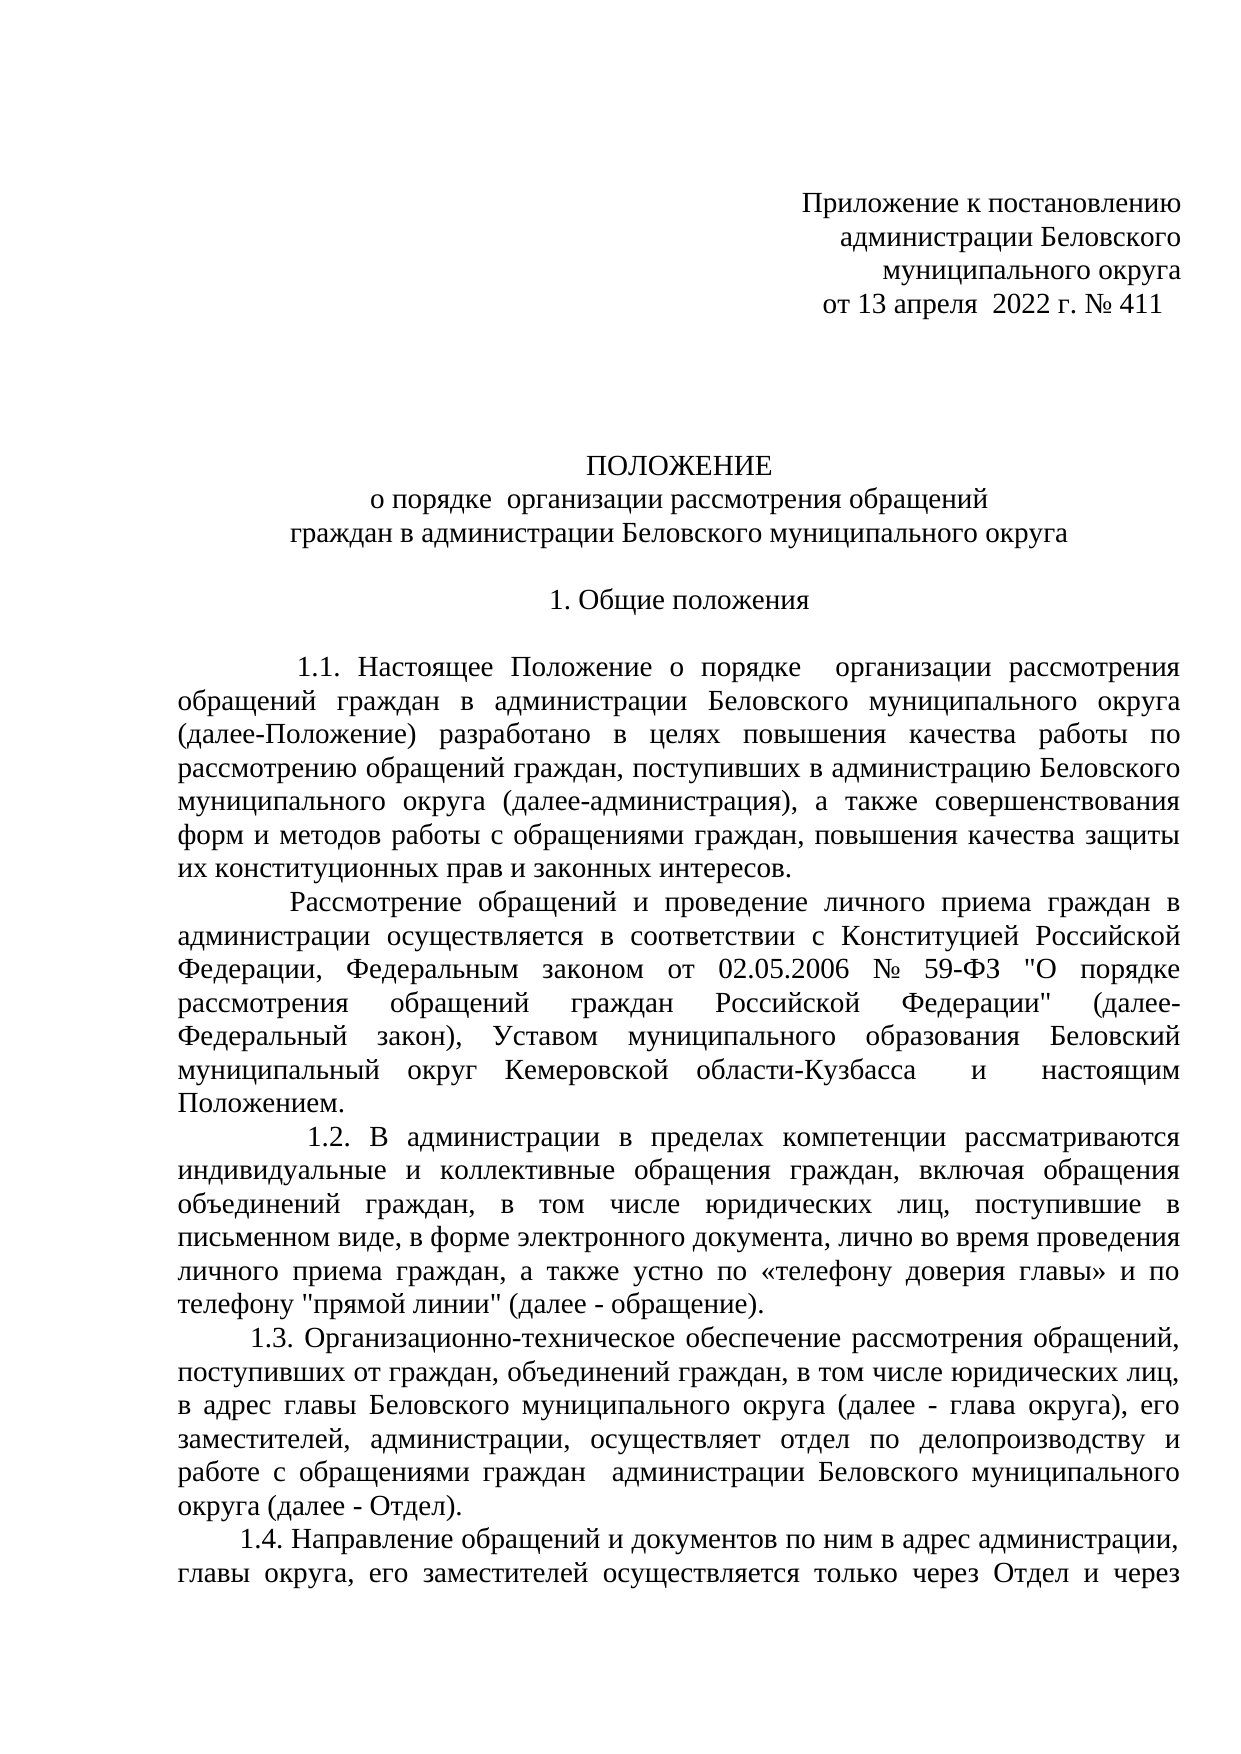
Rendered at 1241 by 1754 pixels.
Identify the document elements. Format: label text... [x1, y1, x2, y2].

text администрации Беловского [177, 219, 1181, 252]
text 1.2. В администрации в пределах компетенции рассматриваются индивидуальные и коллективные обращения граждан, включая обращения объединений граждан, в том числе юридических лиц, поступившие в письменном виде, в форме электронного документа, лично во время проведения личного приема граждан, а также устно по «телефону доверия главы» и по телефону "прямой линии" (далее - обращение). [177, 1119, 1181, 1320]
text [177, 1521, 1181, 1588]
text Рассмотрение обращений и проведение личного приема граждан в администрации осуществляется в соответствии с Конституцией Российской Федерации, Федеральным законом от 02.05.2006 № 59-ФЗ "О порядке рассмотрения обращений граждан Российской Федерации" (далее- Федеральный закон), Уставом муниципального образования Беловский муниципальный округ Кемеровской области-Кузбасса и настоящим Положением. [177, 884, 1181, 1119]
text граждан в администрации Беловского муниципального округа [177, 515, 1181, 549]
text Приложение к постановлению [177, 185, 1181, 219]
text муниципального округа [177, 252, 1181, 286]
text ПОЛОЖЕНИЕ [177, 448, 1181, 482]
text 1. Общие положения [177, 582, 1181, 616]
text 1.1. Настоящее Положение о порядке организации рассмотрения обращений граждан в администрации Беловского муниципального округа (далее-Положение) разработано в целях повышения качества работы по рассмотрению обращений граждан, поступивших в администрацию Беловского муниципального округа (далее-администрация), а также совершенствования форм и методов работы с обращениями граждан, повышения качества защиты их конституционных прав и законных интересов. [177, 649, 1181, 884]
text от 13 апреля 2022 г. № 411 [177, 286, 1181, 319]
text 1.3. Организационно-техническое обеспечение рассмотрения обращений, поступивших от граждан, объединений граждан, в том числе юридических лиц, в адрес главы Беловского муниципального округа (далее - глава округа), его заместителей, администрации, осуществляет отдел по делопроизводству и работе с обращениями граждан администрации Беловского муниципального округа (далее - Отдел). [177, 1320, 1181, 1521]
text о порядке организации рассмотрения обращений [177, 482, 1181, 515]
